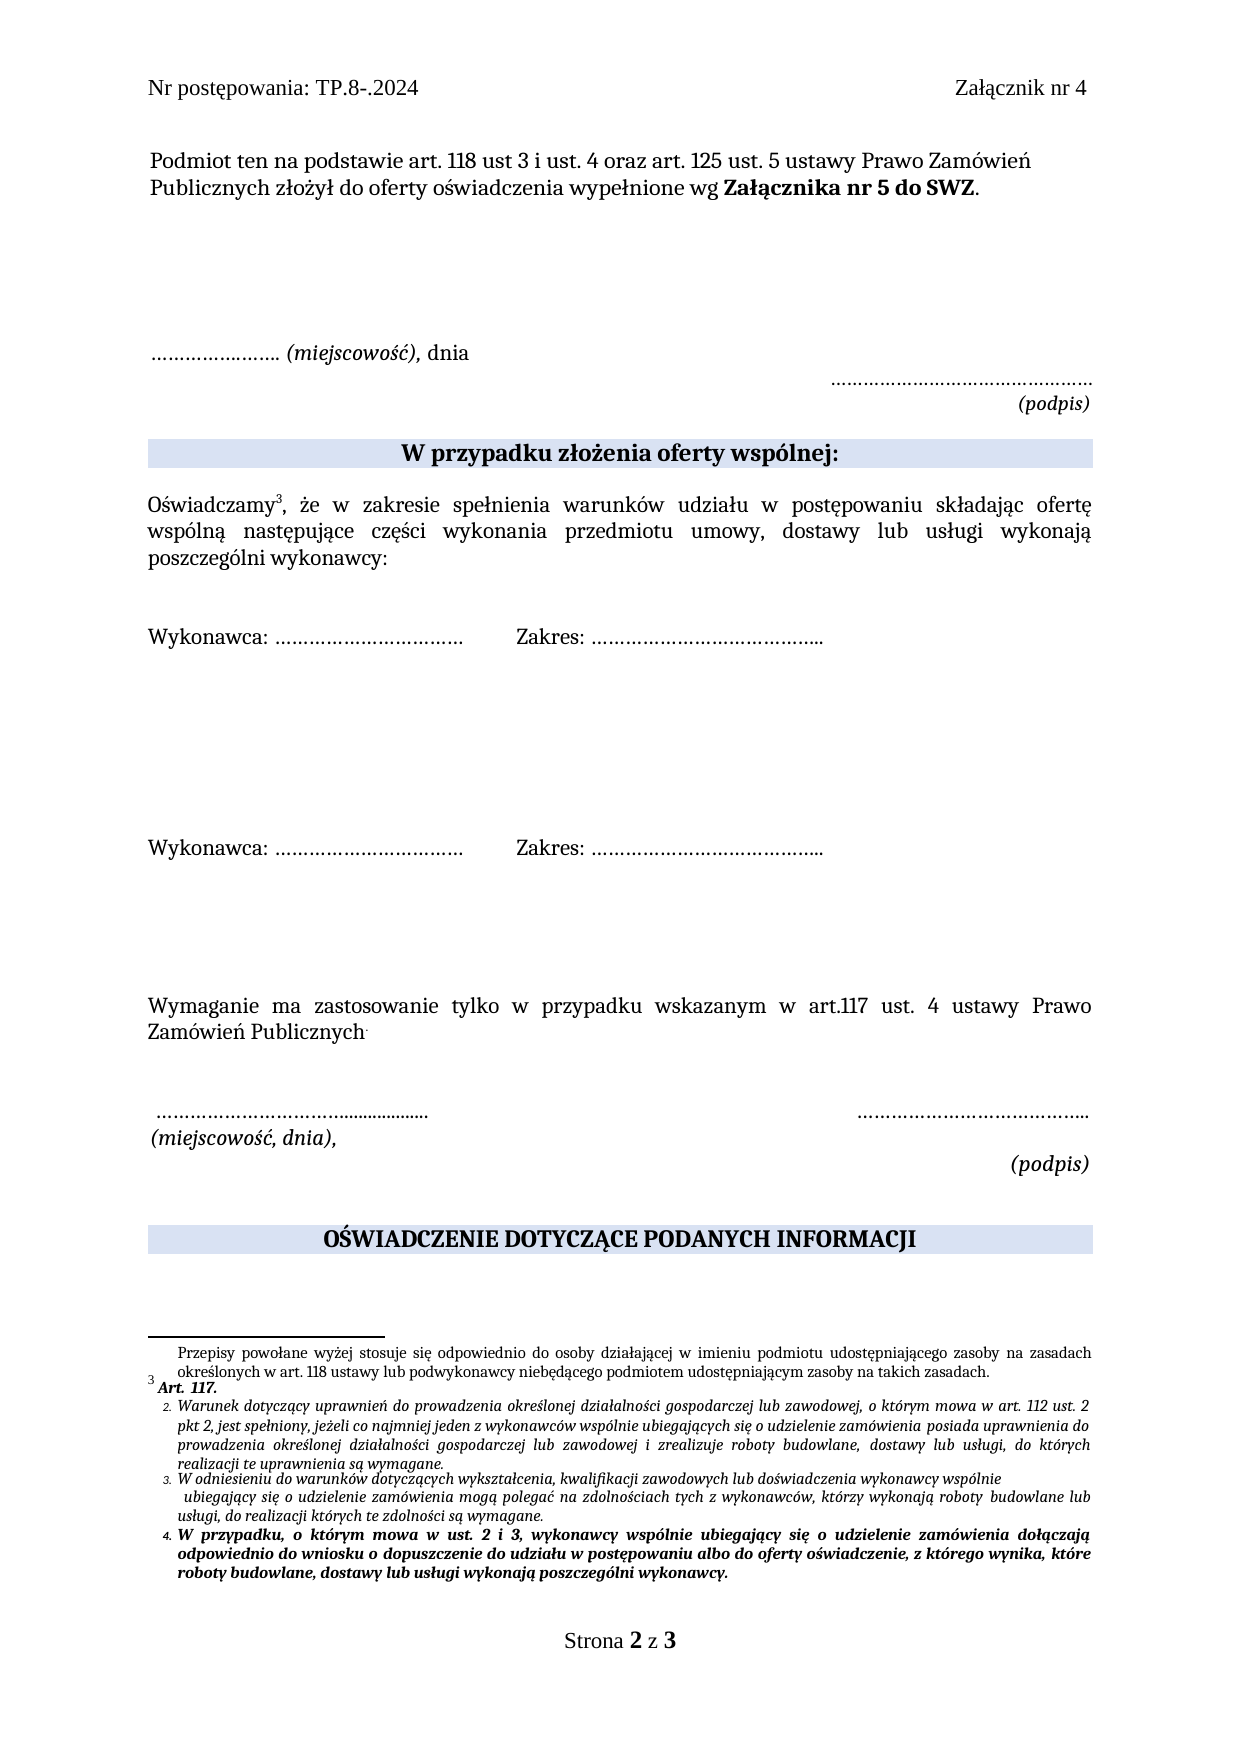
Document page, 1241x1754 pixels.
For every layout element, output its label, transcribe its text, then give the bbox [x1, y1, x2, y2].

text ……………………………. ………………………………….. (miejscowość, dnia), [149, 1098, 1093, 1151]
text Wykonawca: …………………………… Zakres: ………………………………….. [148, 834, 1093, 861]
text (podpis) [633, 391, 1093, 415]
text ………………………………………… [584, 367, 1093, 391]
text …………….……. (miejscowość), dnia [149, 340, 1093, 366]
text Wykonawca: …………………………… Zakres: ………………………………….. [148, 623, 1093, 650]
text Podmiot ten na podstawie art. 118 ust 3 i ust. 4 oraz art. 125 ust. 5 ustawy Prawo Zamówień Publicznych złożył do oferty oświadczenia wypełnione wg Załącznika nr 5 do SWZ. [149, 148, 1093, 201]
text Oświadczamy, że w zakresie spełnienia warunków udziału w postępowaniu składając ofertę wspólną następujące części wykonania przedmiotu umowy, dostawy lub usługi wykonają poszczególni wykonawcy: [148, 492, 1093, 571]
text OŚWIADCZENIE DOTYCZĄCE PODANYCH INFORMACJI [148, 1225, 1093, 1254]
text Wymaganie ma zastosowanie tylko w przypadku wskazanym w art.117 ust. 4 ustawy Prawo Zamówień Publicznych. [148, 992, 1093, 1045]
text W przypadku złożenia oferty wspólnej: [148, 439, 1093, 468]
text (podpis) [633, 1151, 1093, 1177]
